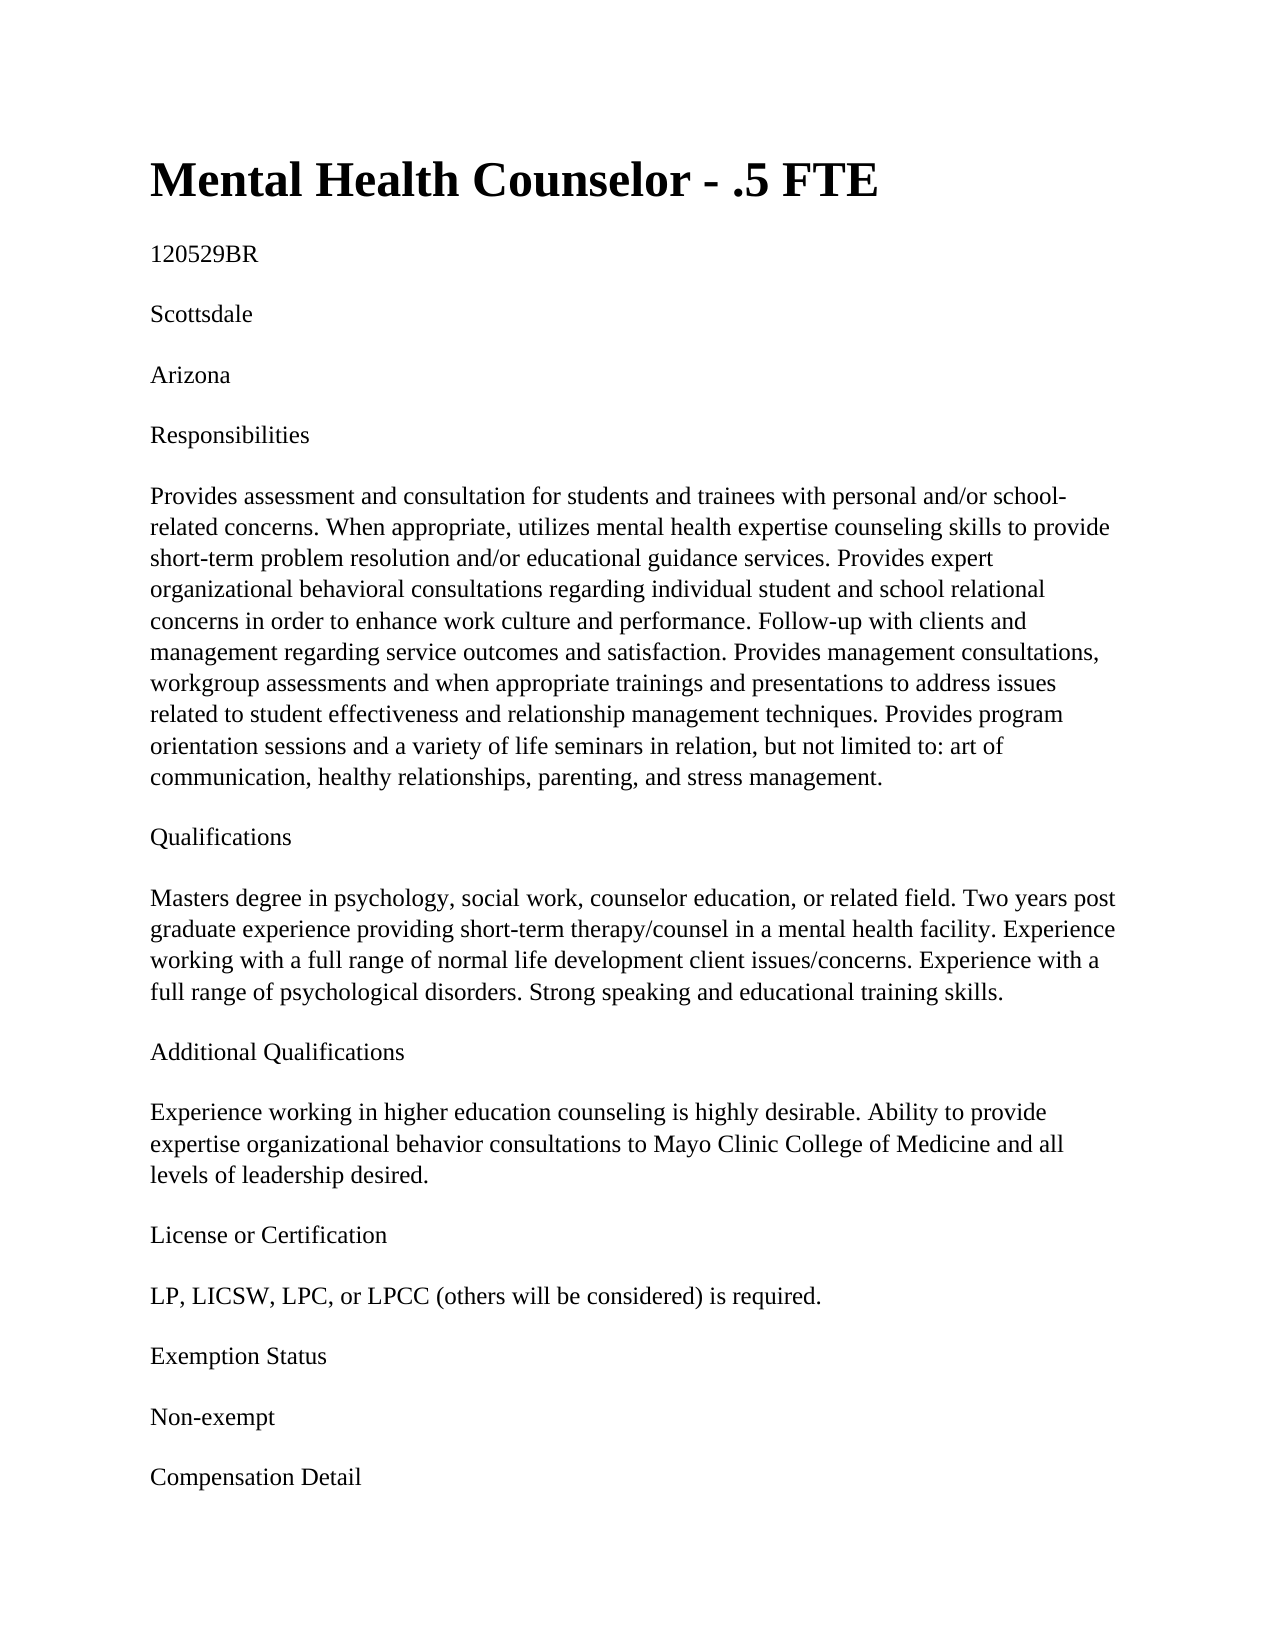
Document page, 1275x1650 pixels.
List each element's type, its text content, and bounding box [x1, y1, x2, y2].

text Additional Qualifications [150, 1034, 1125, 1066]
text Exemption Status [150, 1339, 1125, 1370]
text Responsibilities [150, 418, 1125, 449]
text Arizona [150, 357, 1125, 389]
text LP, LICSW, LPC, or LPCC (others will be considered) is required. [150, 1278, 1125, 1309]
text Qualifications [150, 820, 1125, 851]
text Experience working in higher education counseling is highly desirable. Ability to provide expertise organizational behavior consultations to Mayo Clinic College of Medicine and all levels of leadership desired. [150, 1095, 1125, 1189]
text 120529BR [150, 237, 1125, 268]
text Non-exempt [150, 1399, 1125, 1430]
text Compensation Detail [150, 1459, 1125, 1491]
text Mental Health Counselor - .5 FTE [150, 150, 1125, 207]
text License or Certification [150, 1218, 1125, 1249]
text Provides assessment and consultation for students and trainees with personal and/or school-related concerns. When appropriate, utilizes mental health expertise counseling skills to provide short-term problem resolution and/or educational guidance services. Provides expert organizational behavioral consultations regarding individual student and school relational concerns in order to enhance work culture and performance. Follow-up with clients and management regarding service outcomes and satisfaction. Provides management consultations, workgroup assessments and when appropriate trainings and presentations to address issues related to student effectiveness and relationship management techniques. Provides program orientation sessions and a variety of life seminars in relation, but not limited to: art of communication, healthy relationships, parenting, and stress management. [150, 478, 1125, 791]
text Scottsdale [150, 297, 1125, 328]
text Masters degree in psychology, social work, counselor education, or related field. Two years post graduate experience providing short-term therapy/counsel in a mental health facility. Experience working with a full range of normal life development client issues/concerns. Experience with a full range of psychological disorders. Strong speaking and educational training skills. [150, 880, 1125, 1005]
